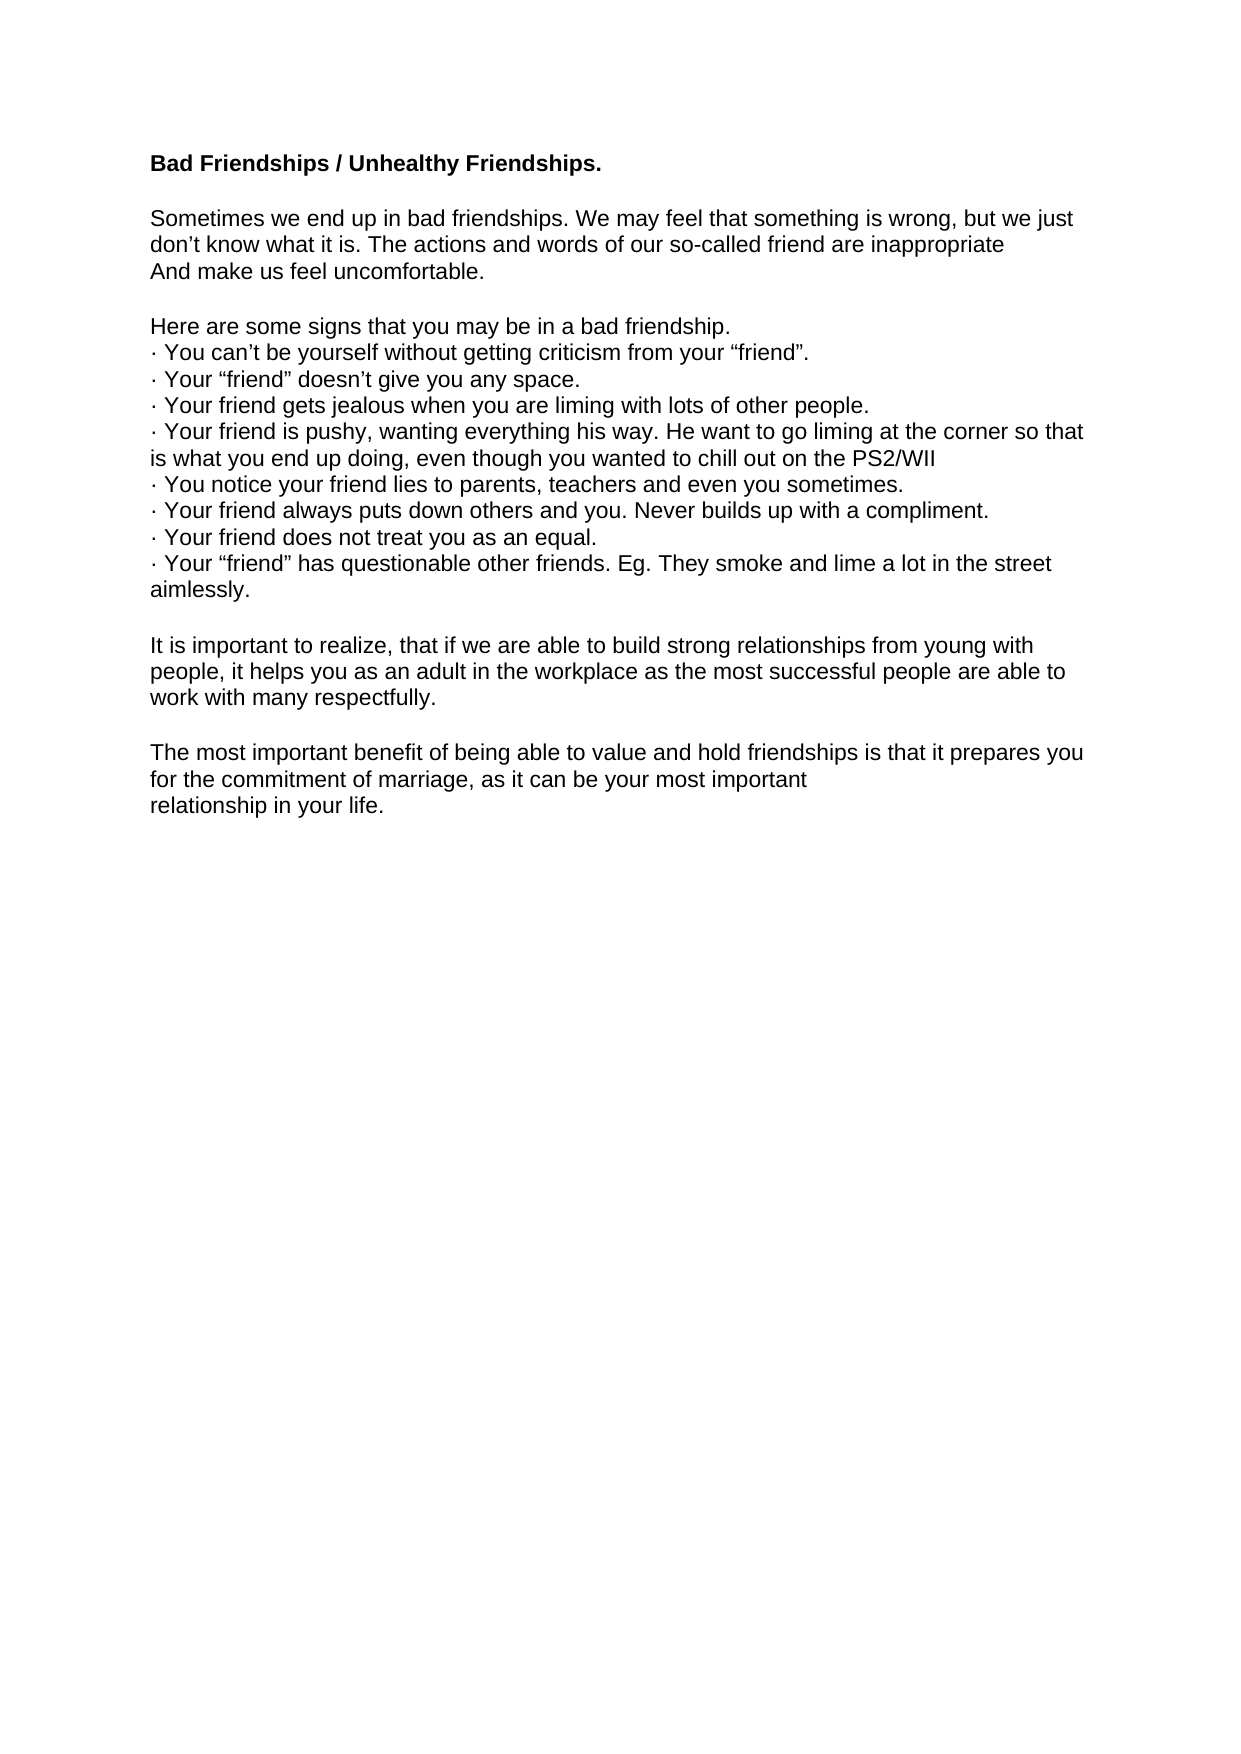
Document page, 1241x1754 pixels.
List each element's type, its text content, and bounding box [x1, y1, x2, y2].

text · Your friend is pushy, wanting everything his way. He want to go liming at the corner so that is what you end up doing, even though you wanted to chill out on the PS2/WII [150, 418, 1090, 471]
text · Your friend always puts down others and you. Never builds up with a compliment. [150, 497, 1090, 524]
text · Your friend does not treat you as an equal. [150, 524, 1090, 550]
text The most important benefit of being able to value and hold friendships is that it prepares you for the commitment of marriage, as it can be your most important [150, 739, 1090, 792]
text relationship in your life. [150, 792, 1090, 818]
text · You can’t be yourself without getting criticism from your “friend”. [150, 339, 1090, 366]
text Sometimes we end up in bad friendships. We may feel that something is wrong, but we just don’t know what it is. The actions and words of our so-called friend are inappropriate [150, 205, 1090, 258]
text Here are some signs that you may be in a bad friendship. [150, 313, 1090, 339]
text It is important to realize, that if we are able to build strong relationships from young with people, it helps you as an adult in the workplace as the most successful people are able to work with many respectfully. [150, 632, 1090, 711]
text And make us feel uncomfortable. [150, 258, 1090, 284]
text · Your friend gets jealous when you are liming with lots of other people. [150, 392, 1090, 418]
text · Your “friend” has questionable other friends. Eg. They smoke and lime a lot in the street aimlessly. [150, 550, 1090, 603]
text · Your “friend” doesn’t give you any space. [150, 366, 1090, 392]
text · You notice your friend lies to parents, teachers and even you sometimes. [150, 471, 1090, 497]
text Bad Friendships / Unhealthy Friendships. [150, 150, 1090, 176]
